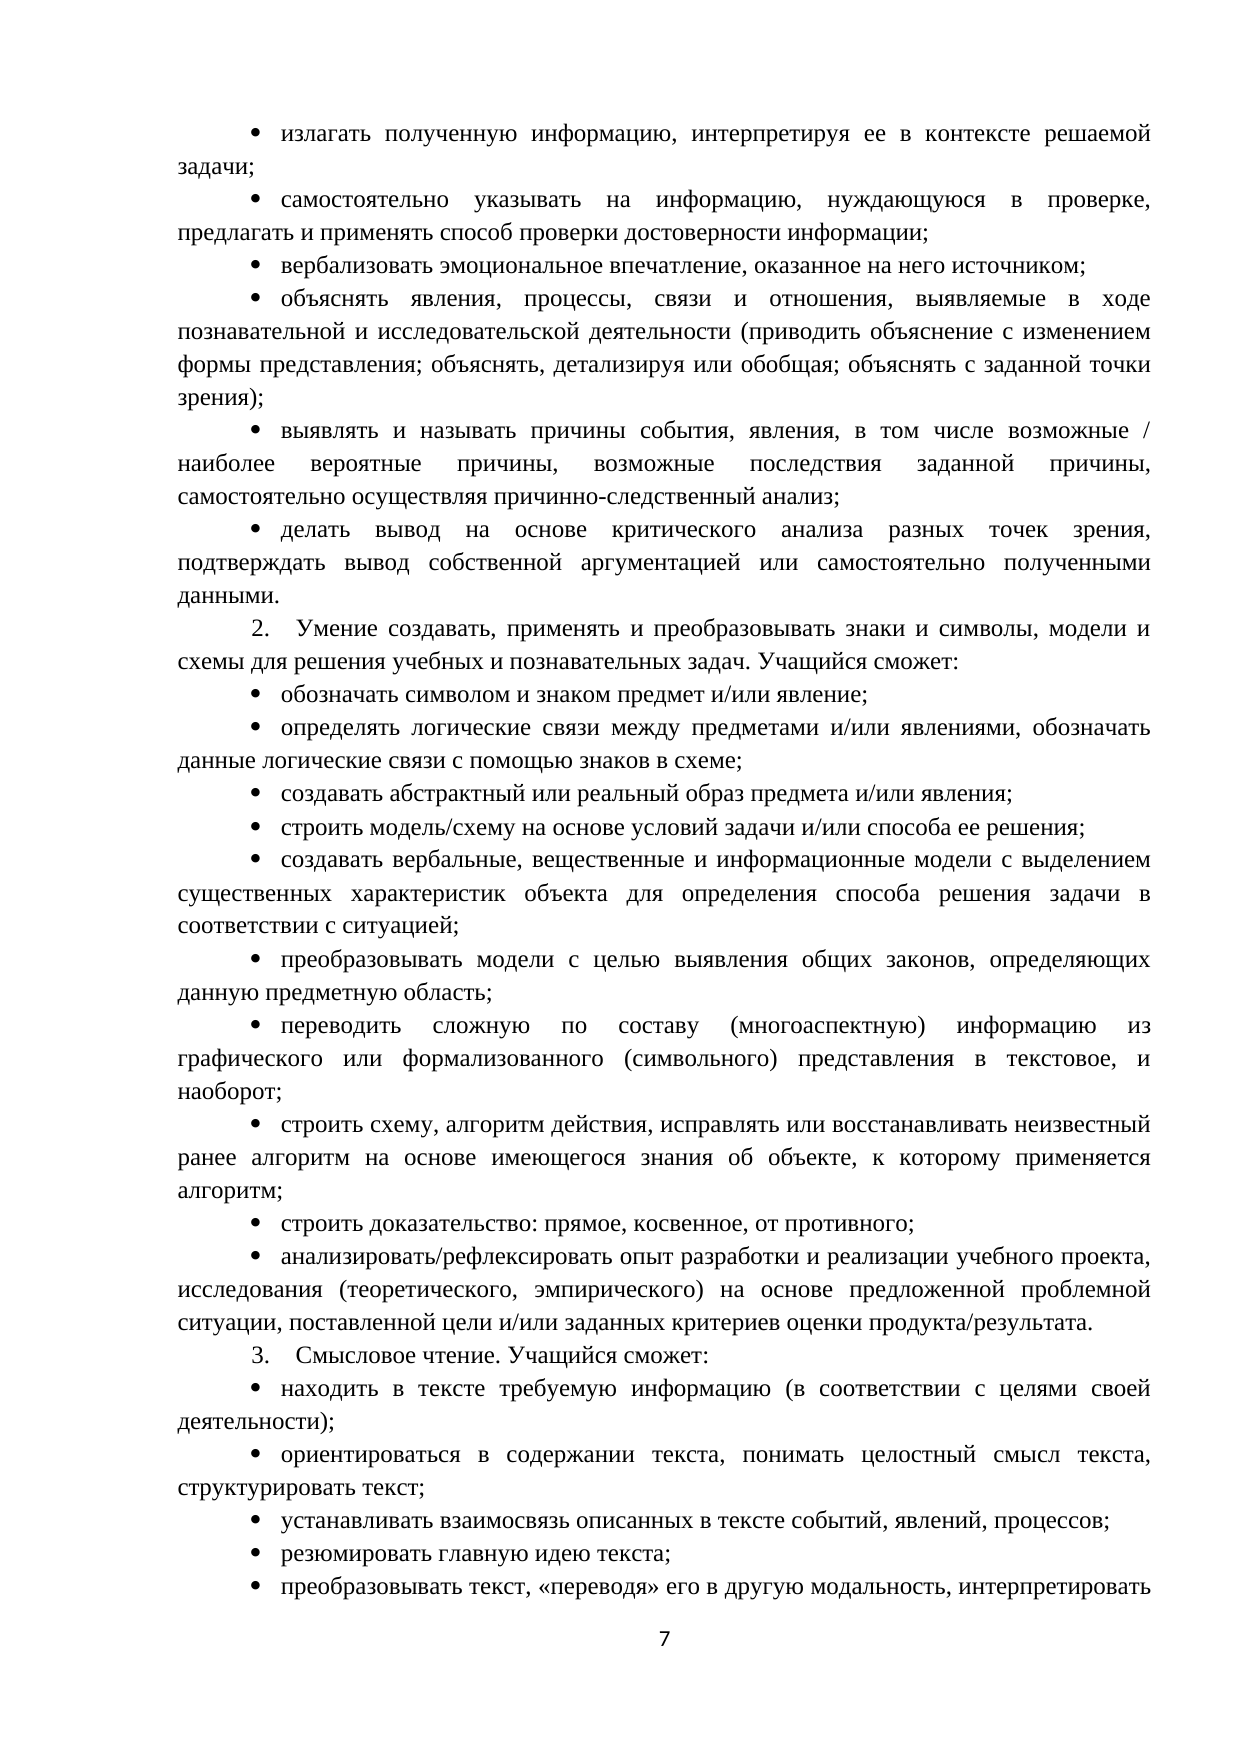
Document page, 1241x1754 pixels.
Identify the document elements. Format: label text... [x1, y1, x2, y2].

list вербализовать эмоциональное впечатление, оказанное на него источником; [177, 250, 1152, 279]
list ориентироваться в содержании текста, понимать целостный смысл текста, структурировать текст; [177, 1439, 1152, 1501]
list объяснять явления, процессы, связи и отношения, выявляемые в ходе познавательной и исследовательской деятельности (приводить объяснение с изменением формы представления; объяснять, детализируя или обобщая; объяснять с заданной точки зрения); [177, 283, 1152, 411]
list обозначать символом и знаком предмет и/или явление; [177, 679, 1152, 708]
list строить схему, алгоритм действия, исправлять или восстанавливать неизвестный ранее алгоритм на основе имеющегося знания об объекте, к которому применяется алгоритм; [177, 1109, 1152, 1203]
list излагать полученную информацию, интерпретируя ее в контексте решаемой задачи; [177, 118, 1152, 180]
list выявлять и называть причины события, явления, в том числе возможные / наиболее вероятные причины, возможные последствия заданной причины, самостоятельно осуществляя причинно-следственный анализ; [177, 415, 1152, 510]
list переводить сложную по составу (многоаспектную) информацию из графического или формализованного (символьного) представления в текстовое, и наоборот; [177, 1010, 1152, 1104]
list создавать вербальные, вещественные и информационные модели с выделением существенных характеристик объекта для определения способа решения задачи в соответствии с ситуацией; [177, 844, 1152, 939]
list строить доказательство: прямое, косвенное, от противного; [177, 1208, 1152, 1237]
list преобразовывать модели с целью выявления общих законов, определяющих данную предметную область; [177, 944, 1152, 1005]
list делать вывод на основе критического анализа разных точек зрения, подтверждать вывод собственной аргументацией или самостоятельно полученными данными. [177, 514, 1152, 609]
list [177, 1571, 1152, 1600]
list находить в тексте требуемую информацию (в соответствии с целями своей деятельности); [177, 1373, 1152, 1435]
list анализировать/рефлексировать опыт разработки и реализации учебного проекта, исследования (теоретического, эмпирического) на основе предложенной проблемной ситуации, поставленной цели и/или заданных критериев оценки продукта/результата. [177, 1241, 1152, 1336]
list определять логические связи между предметами и/или явлениями, обозначать данные логические связи с помощью знаков в схеме; [177, 712, 1152, 774]
list резюмировать главную идею текста; [177, 1538, 1152, 1567]
list самостоятельно указывать на информацию, нуждающуюся в проверке, предлагать и применять способ проверки достоверности информации; [177, 184, 1152, 246]
list Умение создавать, применять и преобразовывать знаки и символы, модели и схемы для решения учебных и познавательных задач. Учащийся сможет: [177, 613, 1152, 675]
list создавать абстрактный или реальный образ предмета и/или явления; [177, 778, 1152, 807]
list устанавливать взаимосвязь описанных в тексте событий, явлений, процессов; [177, 1505, 1152, 1534]
list Смысловое чтение. Учащийся сможет: [177, 1340, 1152, 1369]
list строить модель/схему на основе условий задачи и/или способа ее решения; [177, 812, 1152, 840]
